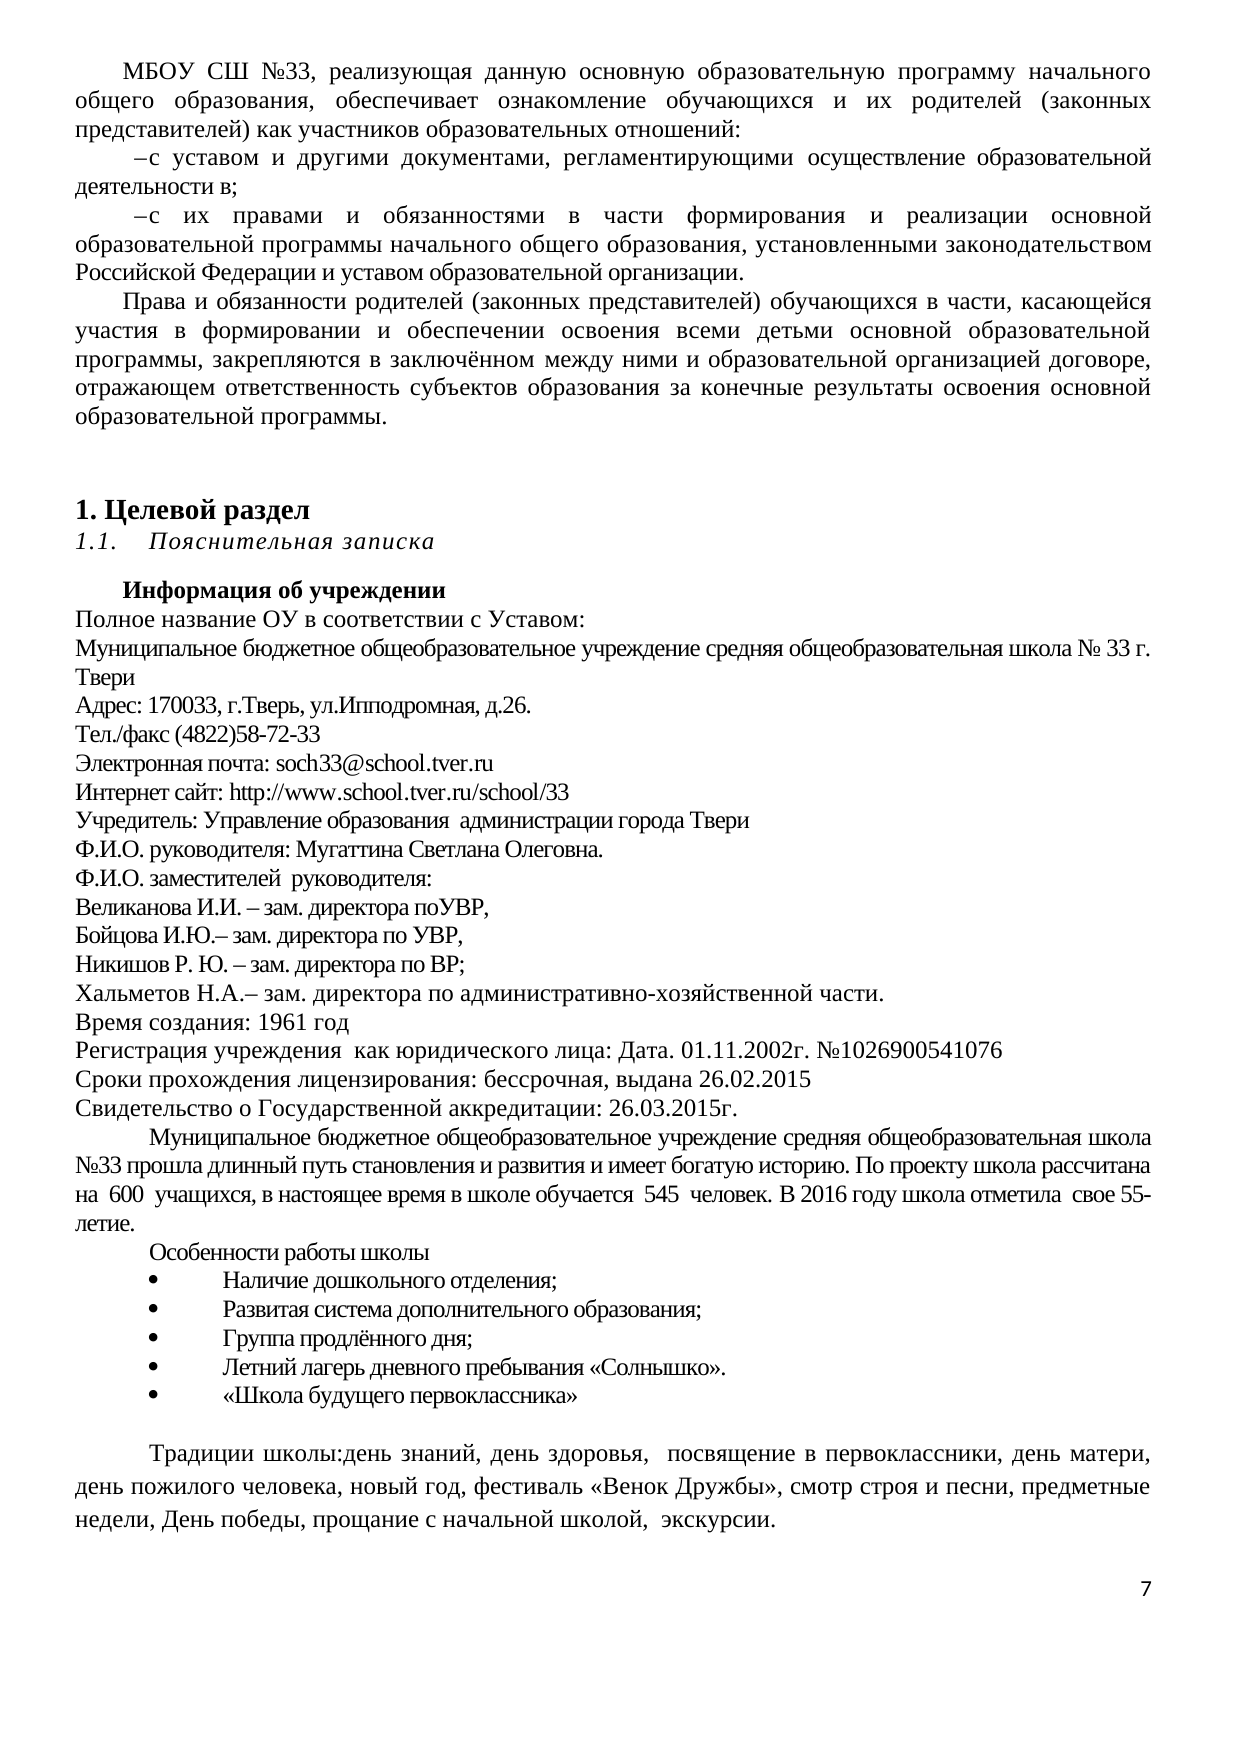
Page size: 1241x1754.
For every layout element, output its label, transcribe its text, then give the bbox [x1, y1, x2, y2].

text Особенности работы школы [75, 1237, 1152, 1265]
list Наличие дошкольного отделения; [75, 1265, 1152, 1294]
text Традиции школы:день знаний, день здоровья, посвящение в первоклассники, день матери, день пожилого человека, новый год, фестиваль «Венок Дружбы», смотр строя и песни, предметные недели, День победы, прощание с начальной школой, экскурсии. [75, 1438, 1152, 1533]
text Свидетельство о Государственной аккредитации: 26.03.2015г. [75, 1093, 1152, 1122]
text Интернет сайт: http://www.school.tver.ru/school/33 [75, 777, 1152, 805]
text Хальметов Н.А.– зам. директора по административно-хозяйственной части. [75, 978, 1152, 1007]
text Бойцова И.Ю.– зам. директора по УВР, [75, 920, 1152, 949]
text Муниципальное бюджетное общеобразовательное учреждение средняя общеобразовательная школа № 33 г. Твери [75, 633, 1152, 690]
list с уставом и другими документами, регламентирующими осуществление образовательной деятельности в; [75, 142, 1152, 200]
text Великанова И.И. – зам. директора поУВР, [75, 892, 1152, 920]
list Развитая система дополнительного образования; [75, 1294, 1152, 1323]
text Регистрация учреждения как юридического лица: Дата. 01.11.2002г. №1026900541076 [75, 1035, 1152, 1064]
list Группа продлённого дня; [75, 1323, 1152, 1352]
text Время создания: 1961 год [75, 1007, 1152, 1035]
text Ф.И.О. руководителя: Мугаттина Светлана Олеговна. [75, 834, 1152, 863]
subtitle Пояснительная записка [75, 526, 1152, 554]
list Летний лагерь дневного пребывания «Солнышко». [75, 1352, 1152, 1380]
text Информация об учреждении [75, 575, 1152, 604]
text Сроки прохождения лицензирования: бессрочная, выдана 26.02.2015 [75, 1064, 1152, 1093]
text Муниципальное бюджетное общеобразовательное учреждение средняя общеобразовательная школа №33 прошла длинный путь становления и развития и имеет богатую историю. По проекту школа рассчитана на 600 учащихся, в настоящее время в школе обучается 545 человек. В 2016 году школа отметила свое 55-летие. [75, 1122, 1152, 1237]
text Никишов Р. Ю. – зам. директора по ВР; [75, 949, 1152, 978]
text 1. Целевой раздел [75, 492, 1152, 526]
text Адрес: 170033, г.Тверь, ул.Ипподромная, д.26. [75, 690, 1152, 719]
text Ф.И.О. заместителей руководителя: [75, 863, 1152, 892]
text Учредитель: Управление образования администрации города Твери [75, 805, 1152, 834]
text Права и обязанности родителей (законных представителей) обучающихся в части, касающейся участия в формировании и обеспечении освоения всеми детьми основной образовательной программы, закрепляются в заключённом между ними и образовательной организацией договоре, отражающем ответственность субъектов образования за конечные результаты освоения основной образовательной программы. [75, 286, 1152, 430]
text Тел./факс (4822)58-72-33 [75, 719, 1152, 748]
list «Школа будущего первоклассника» [75, 1380, 1152, 1409]
text Полное название ОУ в соответствии с Уставом: [75, 604, 1152, 633]
text МБОУ СШ №33, реализующая данную основную образовательную программу начального общего образования, обеспечивает ознакомление обучающихся и их родителей (законных представителей) как участников образовательных отношений: [75, 56, 1152, 142]
list с их правами и обязанностями в части формирования и реализации основной образовательной программы начального общего образования, установленными законодательством Российской Федерации и уставом образовательной организации. [75, 200, 1152, 286]
text Электронная почта: soch33@school.tver.ru [75, 748, 1152, 777]
